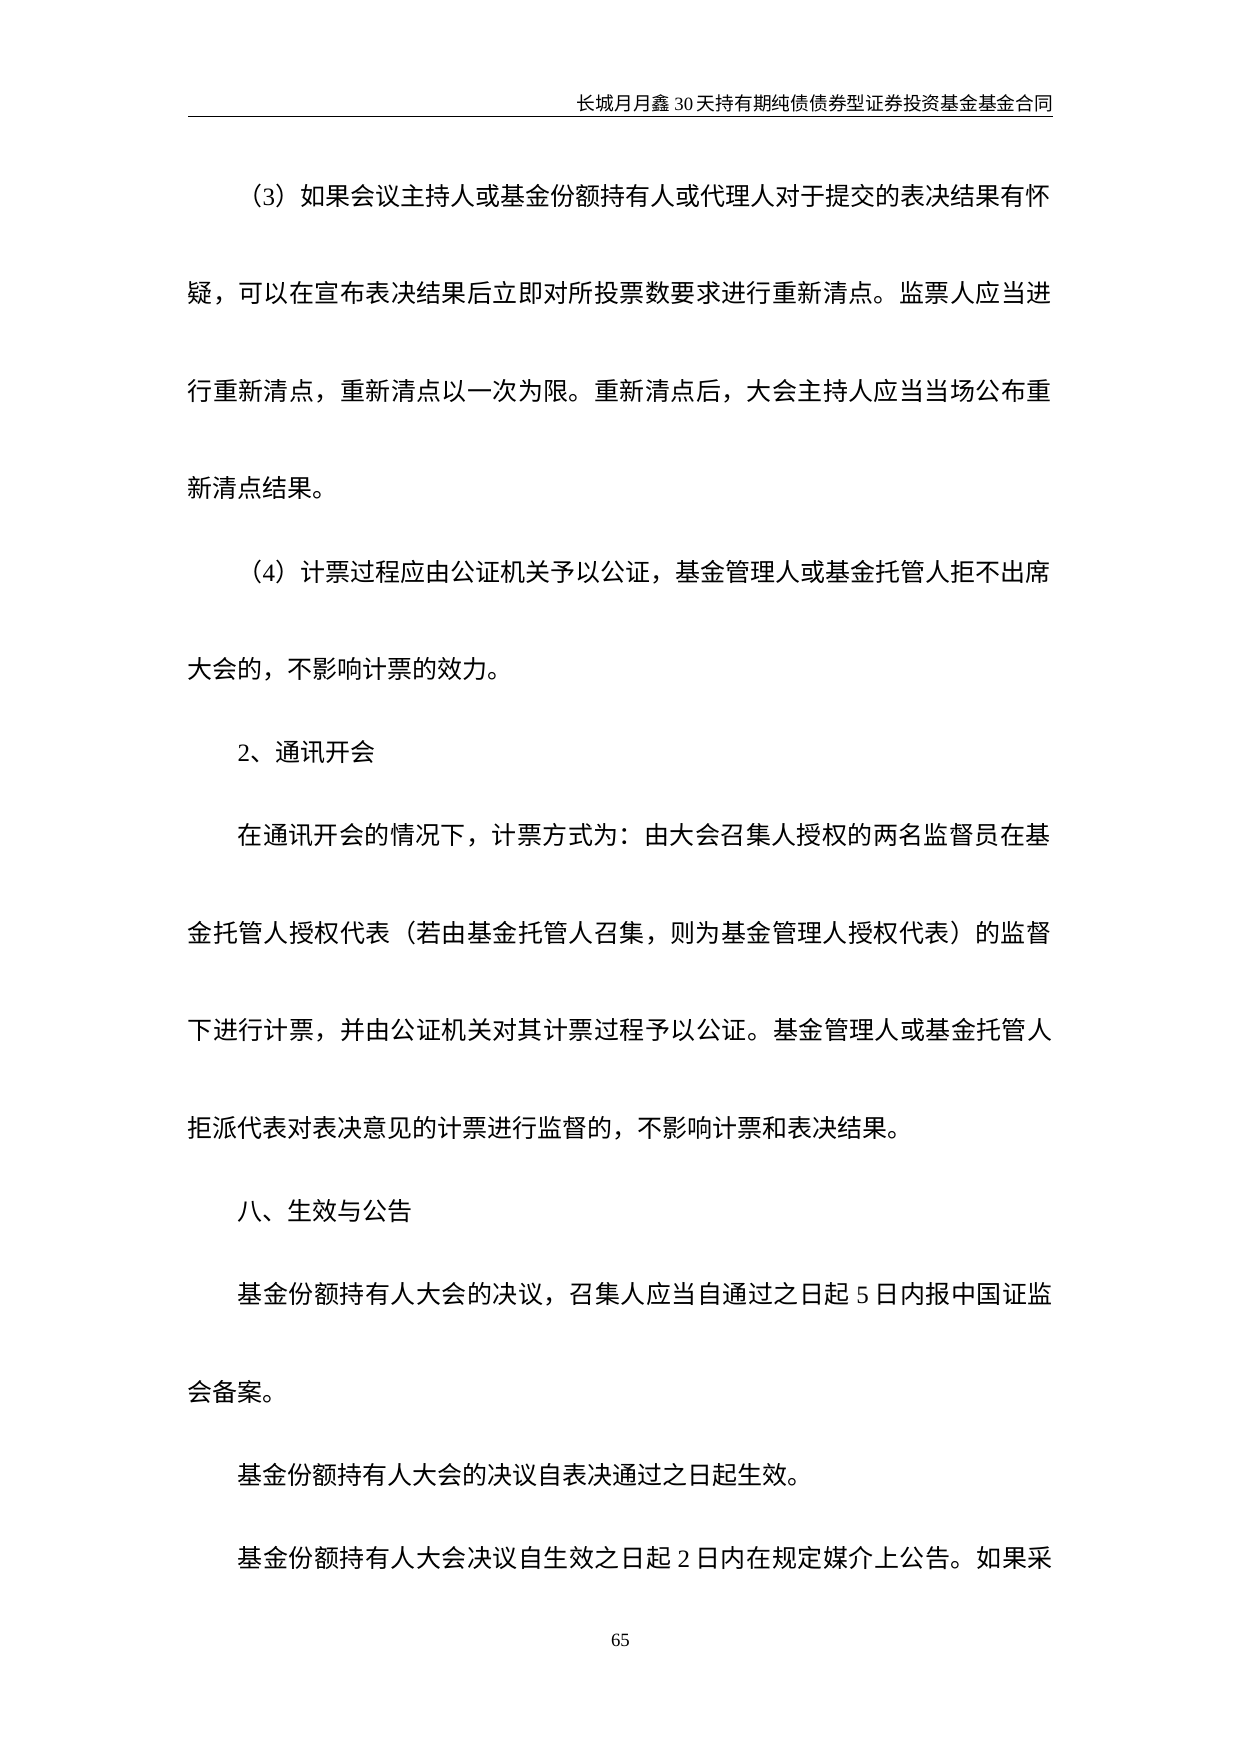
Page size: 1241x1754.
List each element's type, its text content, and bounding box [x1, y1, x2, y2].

text 基金份额持有人大会的决议，召集人应当自通过之日起5日内报中国证监会备案。 [187, 1260, 1053, 1423]
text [187, 1524, 1053, 1589]
text （4）计票过程应由公证机关予以公证，基金管理人或基金托管人拒不出席大会的，不影响计票的效力。 [187, 538, 1053, 700]
text 八、生效与公告 [187, 1177, 1053, 1242]
text 基金份额持有人大会的决议自表决通过之日起生效。 [187, 1441, 1053, 1506]
text （3）如果会议主持人或基金份额持有人或代理人对于提交的表决结果有怀疑，可以在宣布表决结果后立即对所投票数要求进行重新清点。监票人应当进行重新清点，重新清点以一次为限。重新清点后，大会主持人应当当场公布重新清点结果。 [187, 162, 1053, 519]
text 2、通讯开会 [187, 718, 1053, 783]
text 在通讯开会的情况下，计票方式为：由大会召集人授权的两名监督员在基金托管人授权代表（若由基金托管人召集，则为基金管理人授权代表）的监督下进行计票，并由公证机关对其计票过程予以公证。基金管理人或基金托管人拒派代表对表决意见的计票进行监督的，不影响计票和表决结果。 [187, 801, 1053, 1159]
